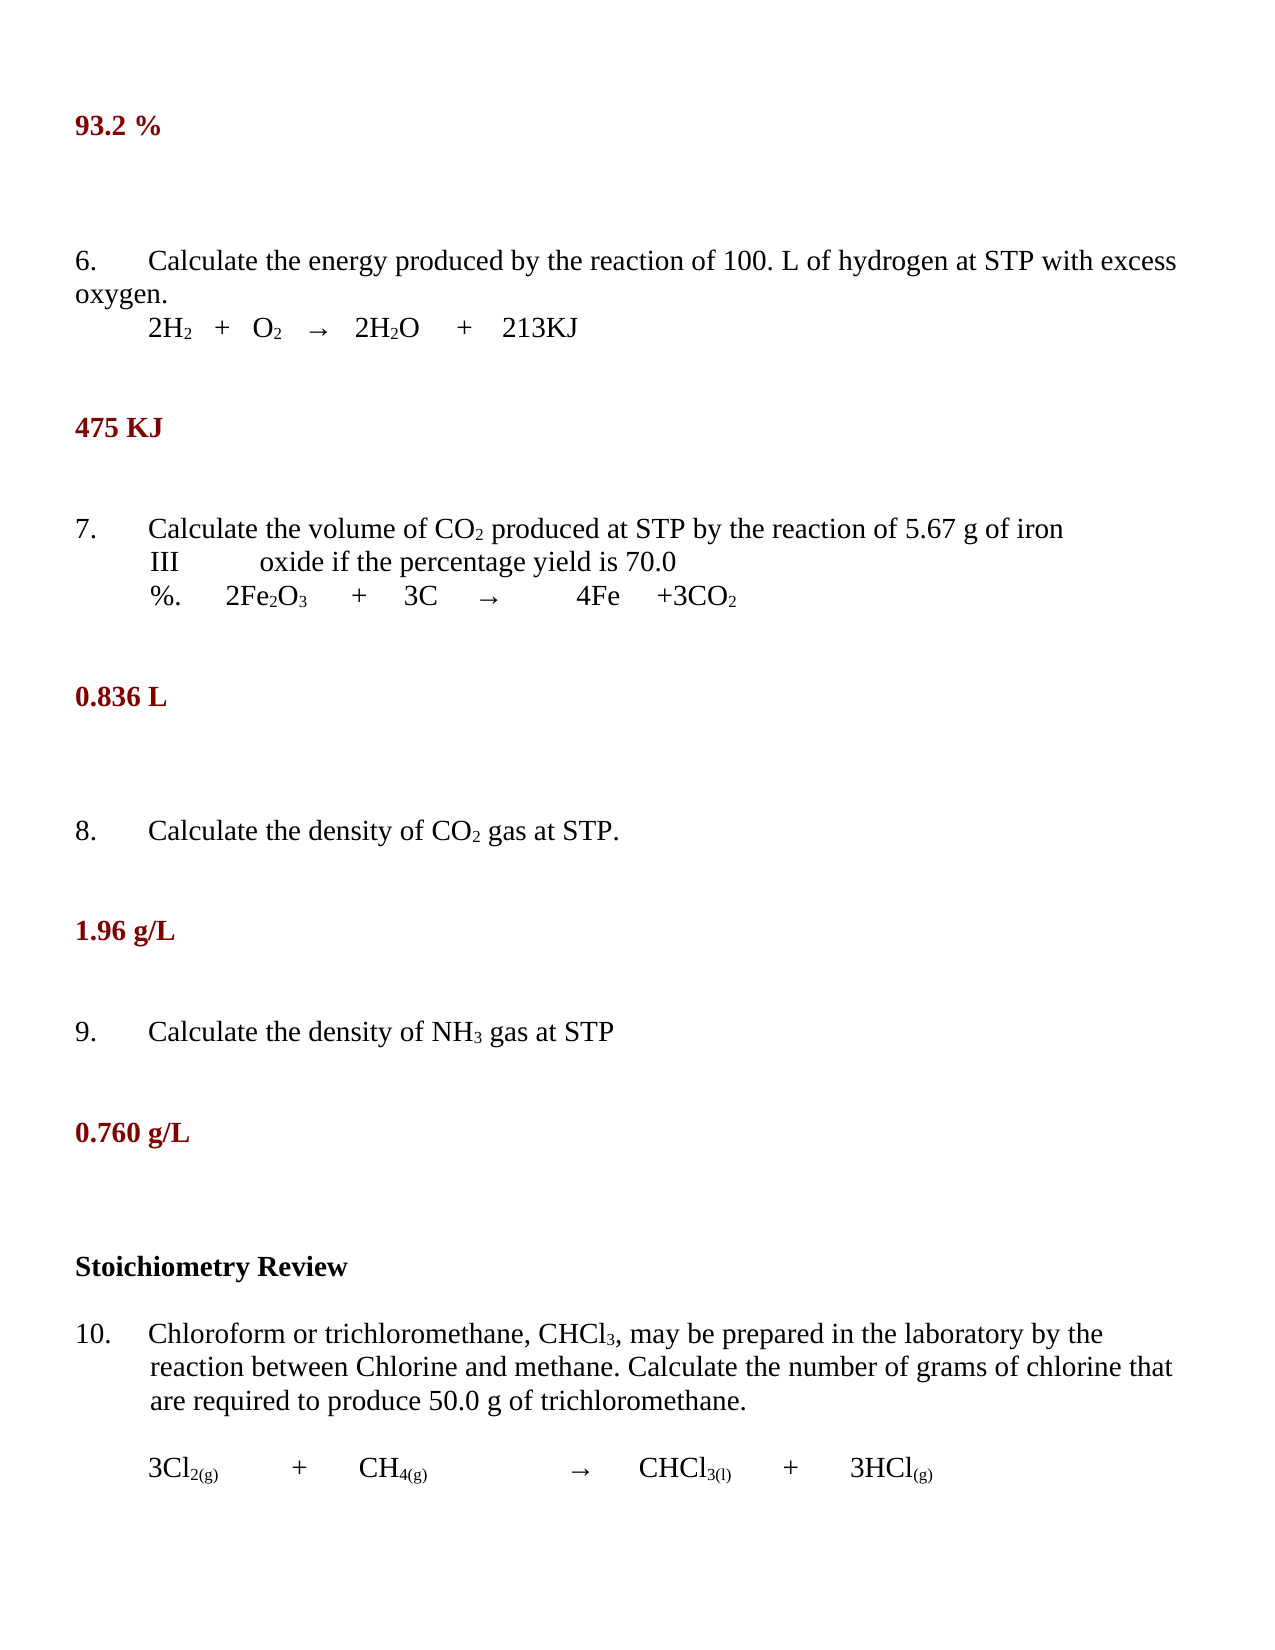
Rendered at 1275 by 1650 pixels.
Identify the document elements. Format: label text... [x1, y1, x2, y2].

text 0.760 g/L [75, 1115, 1200, 1148]
text 10. Chloroform or trichloromethane, CHCl3, may be prepared in the laboratory by the reaction between Chlorine and methane. Calculate the number of grams of chlorine that are required to produce 50.0 g of trichloromethane. [75, 1316, 1200, 1417]
text 8. Calculate the density of CO2 gas at STP. [75, 813, 1200, 846]
text 6. Calculate the energy produced by the reaction of 100. L of hydrogen at STP with excess oxygen. [75, 243, 1200, 310]
text 93.2 % [75, 108, 1200, 142]
text 475 KJ [75, 410, 1200, 444]
text 2H2 + O2 → 2H2O + 213KJ [75, 310, 1200, 343]
text 7. Calculate the volume of CO2 produced at STP by the reaction of 5.67 g of iron III oxide if the percentage yield is 70.0 %. 2Fe2O3 + 3C → 4Fe +3CO2 [75, 511, 1200, 612]
text 1.96 g/L [75, 913, 1200, 947]
text 0.836 L [75, 679, 1200, 712]
text Stoichiometry Review [75, 1249, 1200, 1282]
text 3Cl2(g) + CH4(g) → CHCl3(l) + 3HCl(g) [75, 1450, 1200, 1484]
text 9. Calculate the density of NH3 gas at STP [75, 1014, 1200, 1048]
